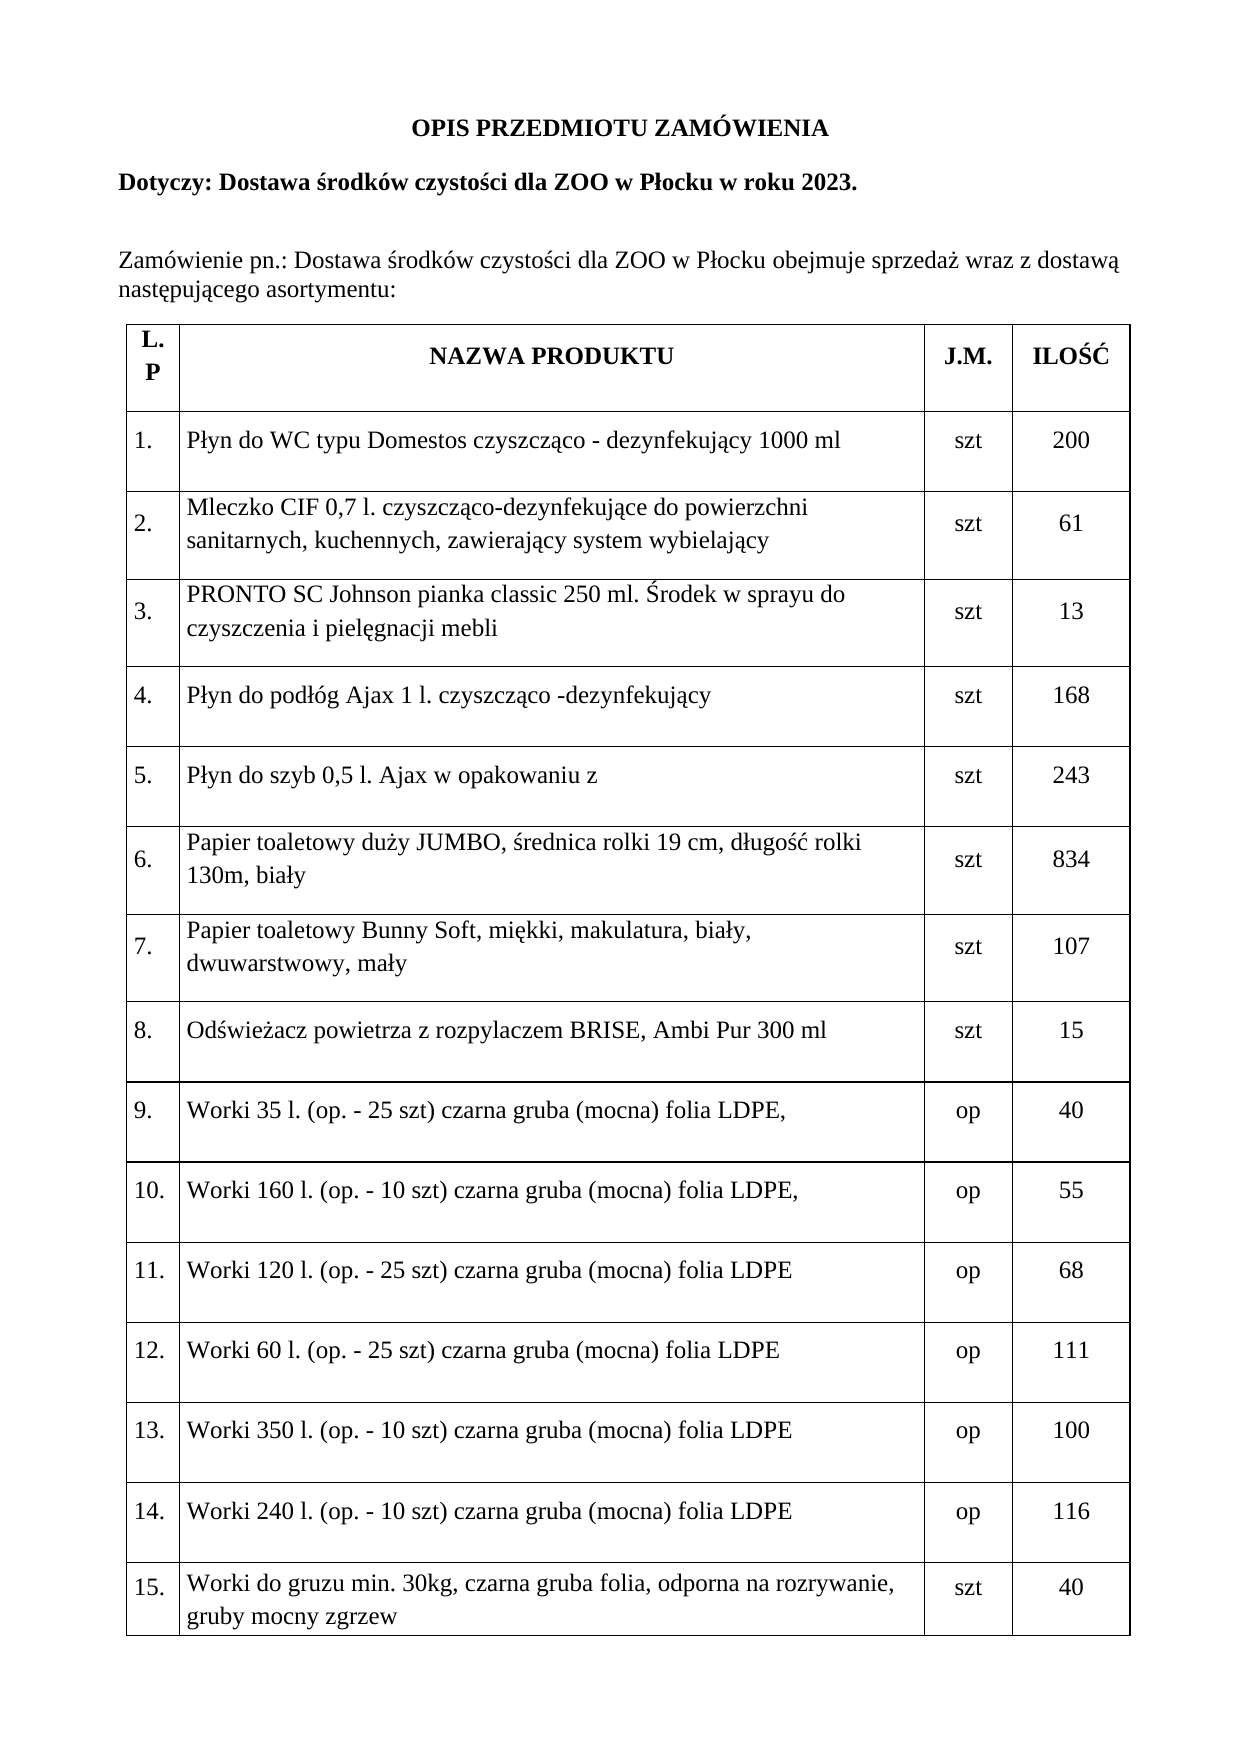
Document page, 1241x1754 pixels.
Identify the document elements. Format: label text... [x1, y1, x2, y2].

table_cell 61 [1013, 492, 1129, 578]
table_header J.M. [925, 325, 1012, 411]
table_cell 15 [1013, 1002, 1129, 1081]
table_cell 15. [127, 1563, 179, 1635]
table_cell 116 [1013, 1483, 1129, 1562]
table_header L.P [127, 325, 179, 411]
table_cell 40 [1013, 1083, 1129, 1161]
table_cell Worki 350 l. (op. - 10 szt) czarna gruba (mocna) folia LDPE [180, 1403, 924, 1482]
table_cell Worki do gruzu min. 30kg, czarna gruba folia, odporna na rozrywanie, gruby mocny zgrzew [180, 1563, 924, 1635]
table_cell szt [925, 915, 1012, 1001]
table_cell 13 [1013, 580, 1129, 666]
table_cell 2. [127, 492, 179, 578]
table_cell Mleczko CIF 0,7 l. czyszcząco-dezynfekujące do powierzchni sanitarnych, kuchennych, zawierający system wybielający [180, 492, 924, 578]
table_cell 12. [127, 1323, 179, 1402]
table_cell szt [925, 412, 1012, 491]
table_cell 243 [1013, 747, 1129, 826]
table_cell Worki 160 l. (op. - 10 szt) czarna gruba (mocna) folia LDPE, [180, 1163, 924, 1242]
text Dotyczy: Dostawa środków czystości dla ZOO w Płocku w roku 2023. [118, 167, 1122, 196]
table_cell op [925, 1083, 1012, 1161]
table_cell 6. [127, 827, 179, 914]
table_cell 1. [127, 412, 179, 491]
table_cell 40 [1013, 1563, 1129, 1635]
table_cell szt [925, 667, 1012, 746]
table_cell op [925, 1323, 1012, 1402]
table_cell 11. [127, 1243, 179, 1322]
table_cell szt [925, 747, 1012, 826]
table_cell Worki 120 l. (op. - 25 szt) czarna gruba (mocna) folia LDPE [180, 1243, 924, 1322]
table_cell op [925, 1243, 1012, 1322]
table_cell 68 [1013, 1243, 1129, 1322]
table_cell 10. [127, 1163, 179, 1242]
table_cell szt [925, 492, 1012, 578]
table_cell 3. [127, 580, 179, 666]
table_cell Płyn do podłóg Ajax 1 l. czyszcząco -dezynfekujący [180, 667, 924, 746]
text OPIS PRZEDMIOTU ZAMÓWIENIA [118, 113, 1122, 142]
table_cell 7. [127, 915, 179, 1001]
table_cell PRONTO SC Johnson pianka classic 250 ml. Środek w sprayu do czyszczenia i pielęgnacji mebli [180, 580, 924, 666]
table_cell Worki 35 l. (op. - 25 szt) czarna gruba (mocna) folia LDPE, [180, 1083, 924, 1161]
table_cell 100 [1013, 1403, 1129, 1482]
table_cell op [925, 1403, 1012, 1482]
table_header NAZWA PRODUKTU [180, 325, 924, 411]
table_cell 834 [1013, 827, 1129, 914]
table_cell 168 [1013, 667, 1129, 746]
table_cell op [925, 1163, 1012, 1242]
table_cell szt [925, 1563, 1012, 1635]
table_cell Odświeżacz powietrza z rozpylaczem BRISE, Ambi Pur 300 ml [180, 1002, 924, 1081]
table_cell Worki 60 l. (op. - 25 szt) czarna gruba (mocna) folia LDPE [180, 1323, 924, 1402]
table_cell Płyn do szyb 0,5 l. Ajax w opakowaniu z [180, 747, 924, 826]
table_cell 4. [127, 667, 179, 746]
table_cell 55 [1013, 1163, 1129, 1242]
table_cell Worki 240 l. (op. - 10 szt) czarna gruba (mocna) folia LDPE [180, 1483, 924, 1562]
table_cell 9. [127, 1083, 179, 1161]
table_cell Papier toaletowy Bunny Soft, miękki, makulatura, biały, dwuwarstwowy, mały [180, 915, 924, 1001]
table_cell Papier toaletowy duży JUMBO, średnica rolki 19 cm, długość rolki 130m, biały [180, 827, 924, 914]
table_cell Płyn do WC typu Domestos czyszcząco - dezynfekujący 1000 ml [180, 412, 924, 491]
table_cell op [925, 1483, 1012, 1562]
table_cell 14. [127, 1483, 179, 1562]
table_header ILOŚĆ [1013, 325, 1129, 411]
table_cell 5. [127, 747, 179, 826]
table_cell szt [925, 580, 1012, 666]
text Zamówienie pn.: Dostawa środków czystości dla ZOO w Płocku obejmuje sprzedaż wraz z dostawą następującego asortymentu: [118, 245, 1122, 303]
table_cell 200 [1013, 412, 1129, 491]
table_cell 111 [1013, 1323, 1129, 1402]
table_cell 8. [127, 1002, 179, 1081]
table_cell 107 [1013, 915, 1129, 1001]
table_cell szt [925, 827, 1012, 914]
table_cell szt [925, 1002, 1012, 1081]
table_cell 13. [127, 1403, 179, 1482]
